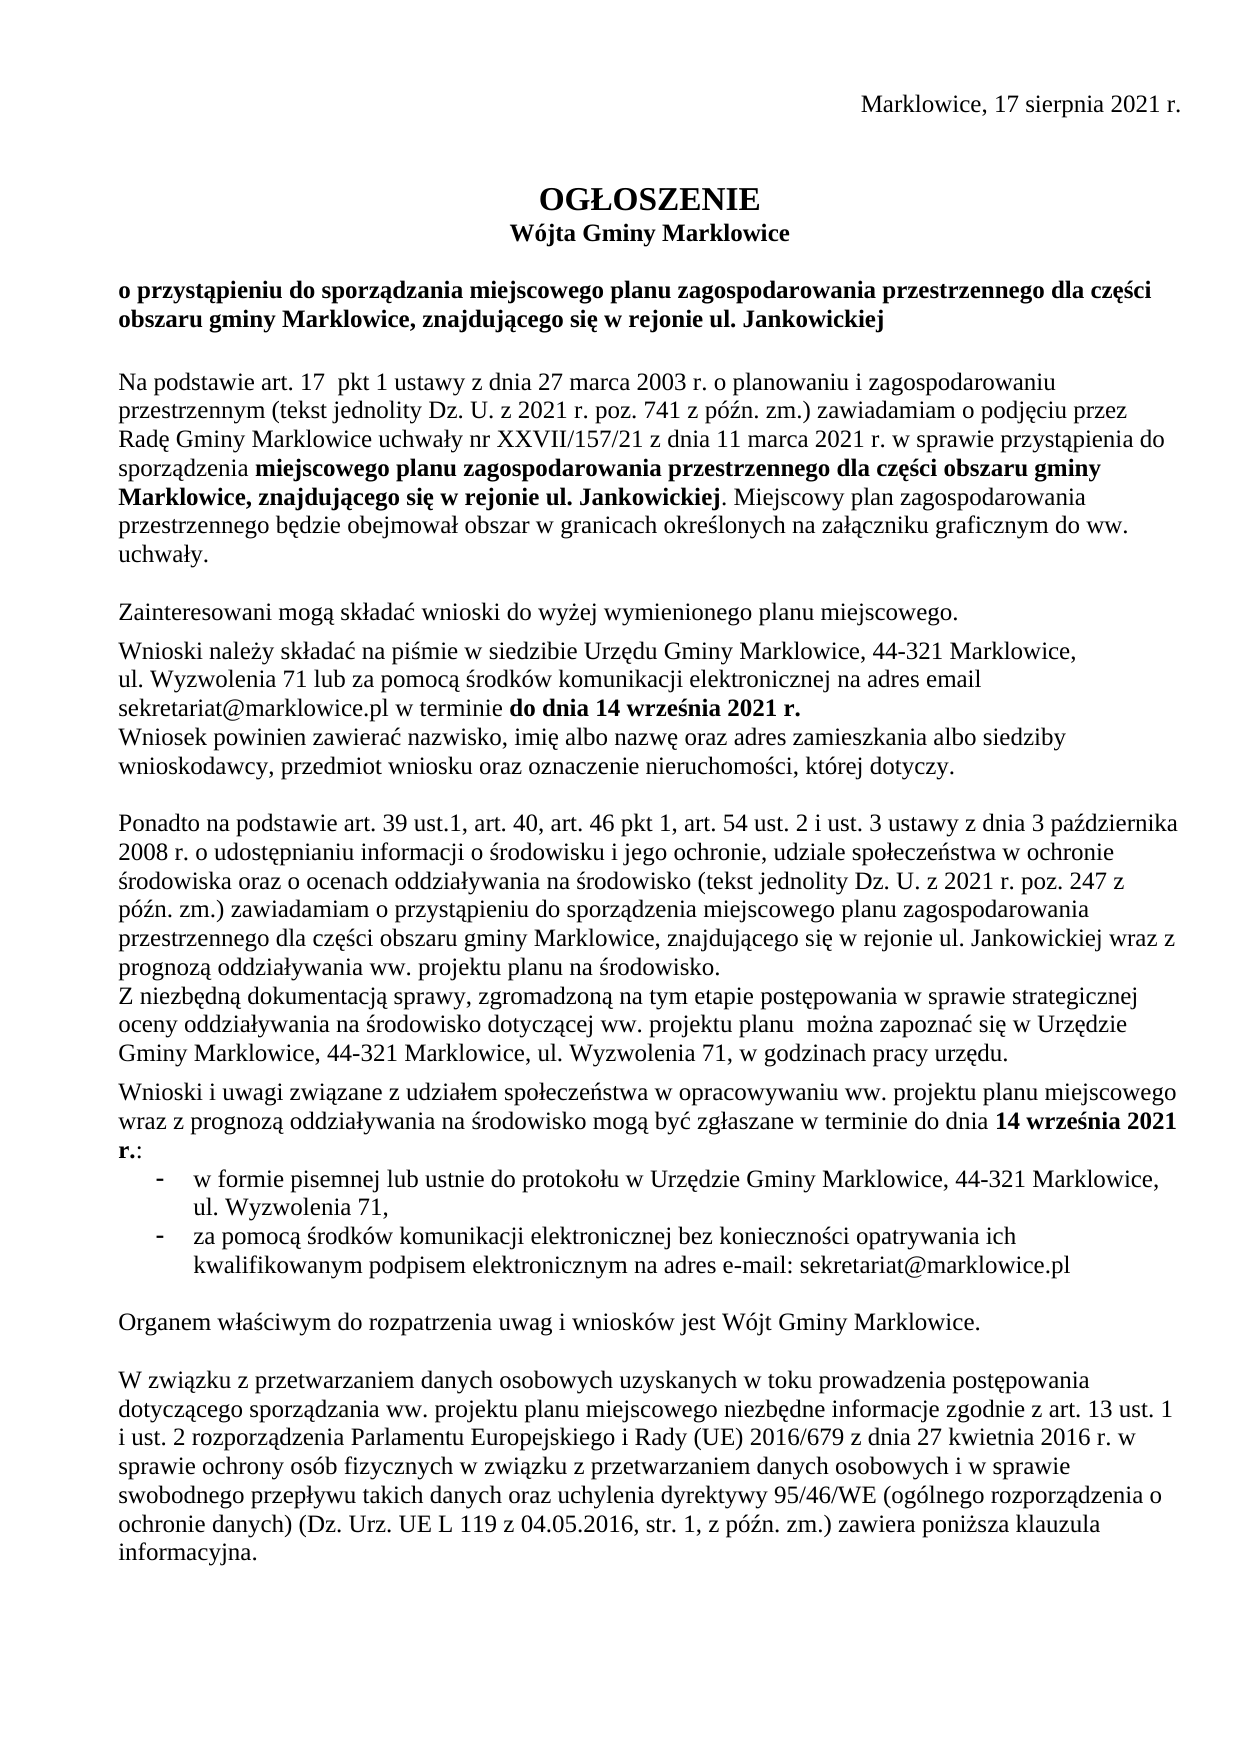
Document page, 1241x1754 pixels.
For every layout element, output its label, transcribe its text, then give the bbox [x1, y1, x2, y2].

text Marklowice, 17 sierpnia 2021 r. [118, 89, 1181, 117]
text Organem właściwym do rozpatrzenia uwag i wniosków jest Wójt Gminy Marklowice. [118, 1307, 1181, 1336]
list za pomocą środków komunikacji elektronicznej bez konieczności opatrywania ich kwalifikowanym podpisem elektronicznym na adres e-mail: sekretariat@marklowice.pl [156, 1221, 1181, 1279]
text Ponadto na podstawie art. 39 ust.1, art. 40, art. 46 pkt 1, art. 54 ust. 2 i ust. 3 ustawy z dnia 3 października 2008 r. o udostępnianiu informacji o środowisku i jego ochronie, udziale społeczeństwa w ochronie środowiska oraz o ocenach oddziaływania na środowisko (tekst jednolity Dz. U. z 2021 r. poz. 247 z późn. zm.) zawiadamiam o przystąpieniu do sporządzenia miejscowego planu zagospodarowania przestrzennego dla części obszaru gminy Marklowice, znajdującego się w rejonie ul. Jankowickiej wraz z prognozą oddziaływania ww. projektu planu na środowisko. [118, 808, 1181, 981]
list w formie pisemnej lub ustnie do protokołu w Urzędzie Gminy Marklowice, 44-321 Marklowice, ul. Wyzwolenia 71, [156, 1164, 1181, 1221]
text W związku z przetwarzaniem danych osobowych uzyskanych w toku prowadzenia postępowania dotyczącego sporządzania ww. projektu planu miejscowego niezbędne informacje zgodnie z art. 13 ust. 1 i ust. 2 rozporządzenia Parlamentu Europejskiego i Rady (UE) 2016/679 z dnia 27 kwietnia 2016 r. w sprawie ochrony osób fizycznych w związku z przetwarzaniem danych osobowych i w sprawie swobodnego przepływu takich danych oraz uchylenia dyrektywy 95/46/WE (ogólnego rozporządzenia o ochronie danych) (Dz. Urz. UE L 119 z 04.05.2016, str. 1, z późn. zm.) zawiera poniższa klauzula informacyjna. [118, 1365, 1181, 1566]
text Wnioski i uwagi związane z udziałem społeczeństwa w opracowywaniu ww. projektu planu miejscowego wraz z prognozą oddziaływania na środowisko mogą być zgłaszane w terminie do dnia 14 września 2021 r.: [118, 1077, 1181, 1164]
text o przystąpieniu do sporządzania miejscowego planu zagospodarowania przestrzennego dla części obszaru gminy Marklowice, znajdującego się w rejonie ul. Jankowickiej [118, 276, 1181, 333]
text Wniosek powinien zawierać nazwisko, imię albo nazwę oraz adres zamieszkania albo siedziby wnioskodawcy, przedmiot wniosku oraz oznaczenie nieruchomości, której dotyczy. [118, 722, 1181, 779]
text Na podstawie art. 17 pkt 1 ustawy z dnia 27 marca 2003 r. o planowaniu i zagospodarowaniu przestrzennym (tekst jednolity Dz. U. z 2021 r. poz. 741 z późn. zm.) zawiadamiam o podjęciu przez Radę Gminy Marklowice uchwały nr XXVII/157/21 z dnia 11 marca 2021 r. w sprawie przystąpienia do sporządzenia miejscowego planu zagospodarowania przestrzennego dla części obszaru gminy Marklowice, znajdującego się w rejonie ul. Jankowickiej. Miejscowy plan zagospodarowania przestrzennego będzie obejmował obszar w granicach określonych na załączniku graficznym do ww. uchwały. [118, 367, 1181, 568]
text OGŁOSZENIE [118, 180, 1181, 218]
text Wnioski należy składać na piśmie w siedzibie Urzędu Gminy Marklowice, 44-321 Marklowice, ul. Wyzwolenia 71 lub za pomocą środków komunikacji elektronicznej na adres email sekretariat@marklowice.pl w terminie do dnia 14 września 2021 r. [118, 636, 1181, 722]
text Wójta Gminy Marklowice [118, 218, 1181, 247]
text Zainteresowani mogą składać wnioski do wyżej wymienionego planu miejscowego. [118, 597, 1181, 625]
text Z niezbędną dokumentacją sprawy, zgromadzoną na tym etapie postępowania w sprawie strategicznej oceny oddziaływania na środowisko dotyczącej ww. projektu planu można zapoznać się w Urzędzie Gminy Marklowice, 44-321 Marklowice, ul. Wyzwolenia 71, w godzinach pracy urzędu. [118, 981, 1181, 1067]
